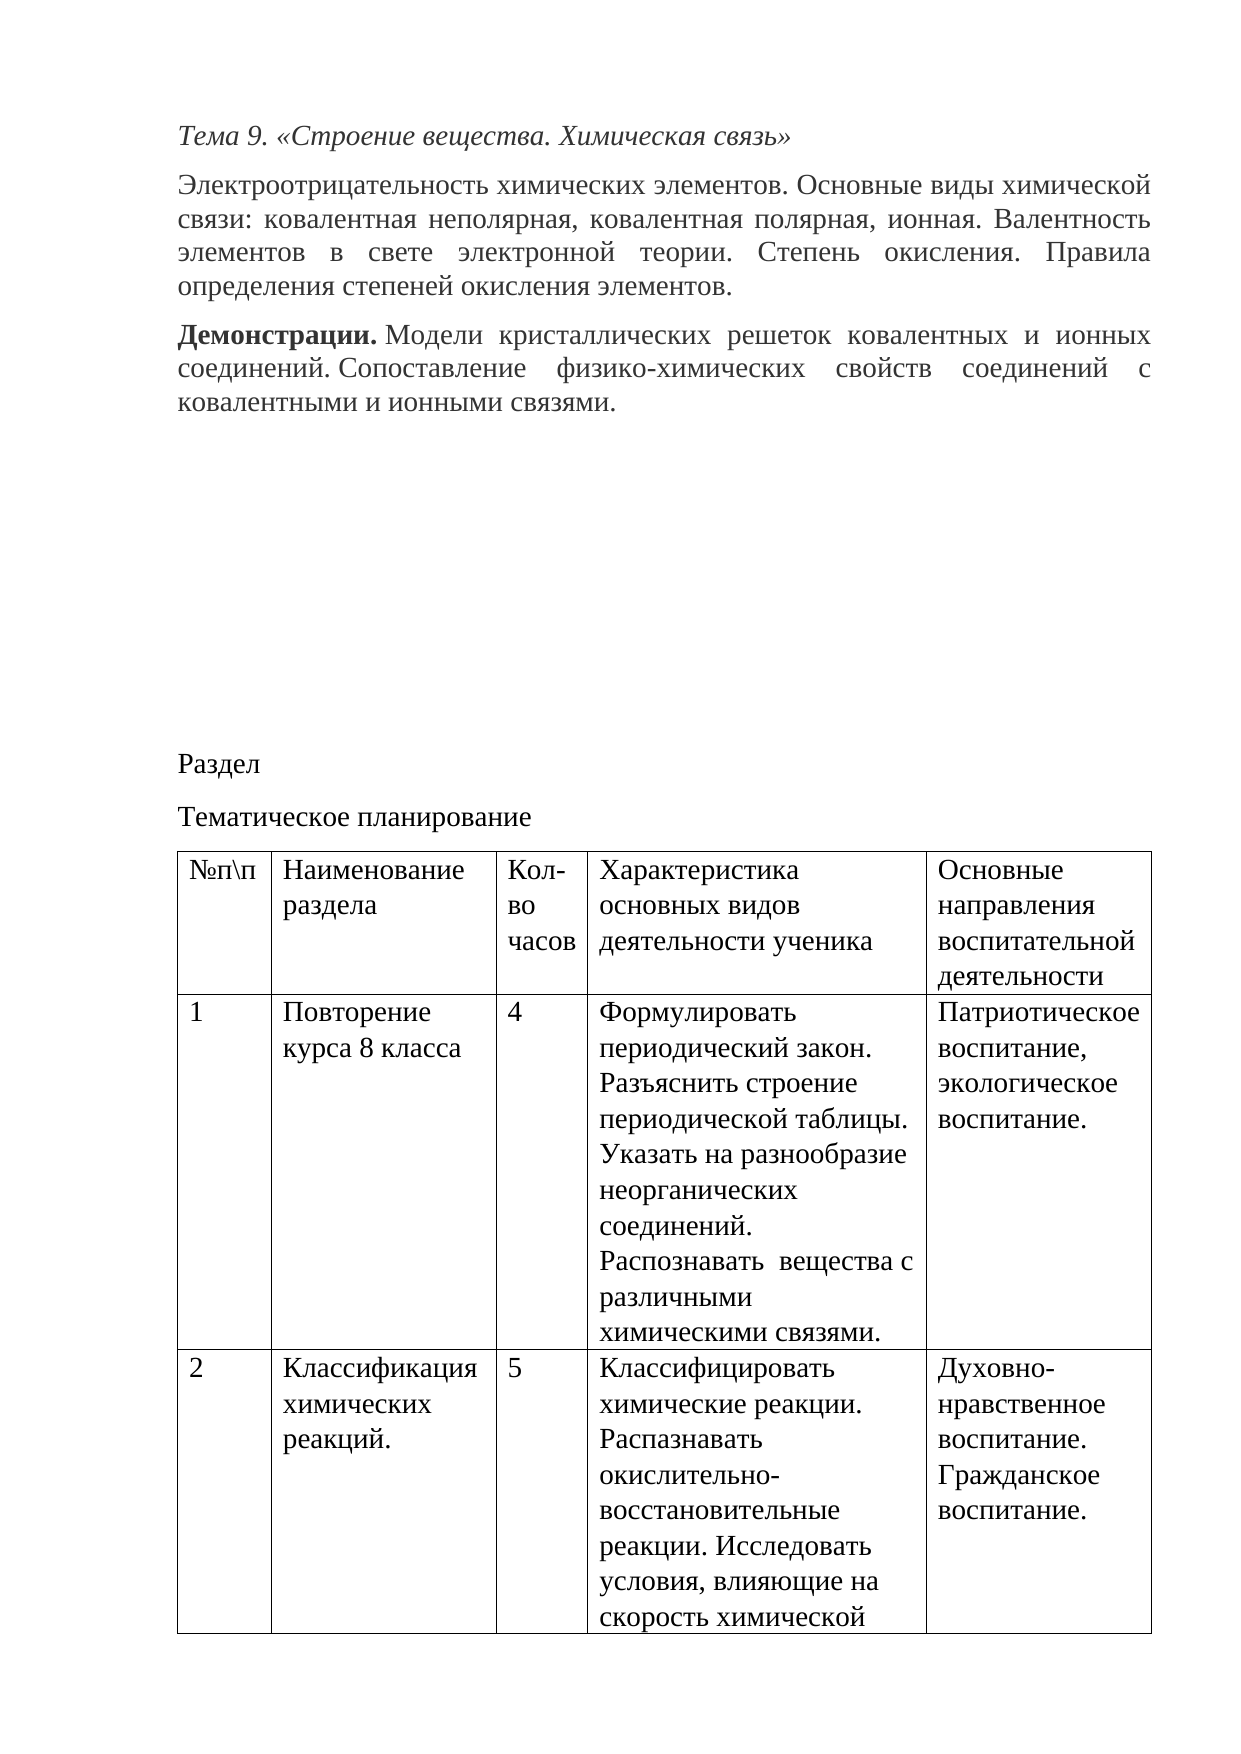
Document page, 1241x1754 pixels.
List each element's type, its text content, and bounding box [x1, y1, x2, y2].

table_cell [272, 1350, 496, 1633]
table_cell 1 [178, 995, 271, 1349]
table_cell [588, 1350, 926, 1633]
table_cell Патриотическое воспитание, экологическое воспитание. [927, 995, 1151, 1349]
table_cell 5 [497, 1350, 587, 1633]
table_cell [927, 1350, 1151, 1633]
table_cell 2 [178, 1350, 271, 1633]
table_cell 4 [497, 995, 587, 1349]
text Тематическое планирование [177, 799, 1152, 832]
table_header Наименование раздела [272, 852, 496, 993]
text Тема 9. «Строение вещества. Химическая связь» [177, 118, 1152, 152]
table_header Кол-во часов [497, 852, 587, 993]
table_cell Формулировать периодический закон. Разъяснить строение периодической таблицы. Указать на разнообразие неорганических соединений. Распознавать вещества с различными химическими связями. [588, 995, 926, 1349]
text Электроотрицательность химических элементов. Основные виды химической связи: ковалентная неполярная, ковалентная полярная, ионная. Валентность элементов в свете электронной теории. Степень окисления. Правила определения степеней окисления элементов. [177, 167, 1152, 301]
text Демонстрации. Модели кристаллических решеток ковалентных и ионных соединений. Сопоставление физико-химических свойств соединений с ковалентными и ионными связями. [177, 317, 1152, 418]
table_header №п\п [178, 852, 271, 993]
table_header Основные направления воспитательной деятельности [927, 852, 1151, 993]
text Раздел [177, 746, 1152, 780]
table_cell Повторение курса 8 класса [272, 995, 496, 1349]
table_header Характеристика основных видов деятельности ученика [588, 852, 926, 993]
